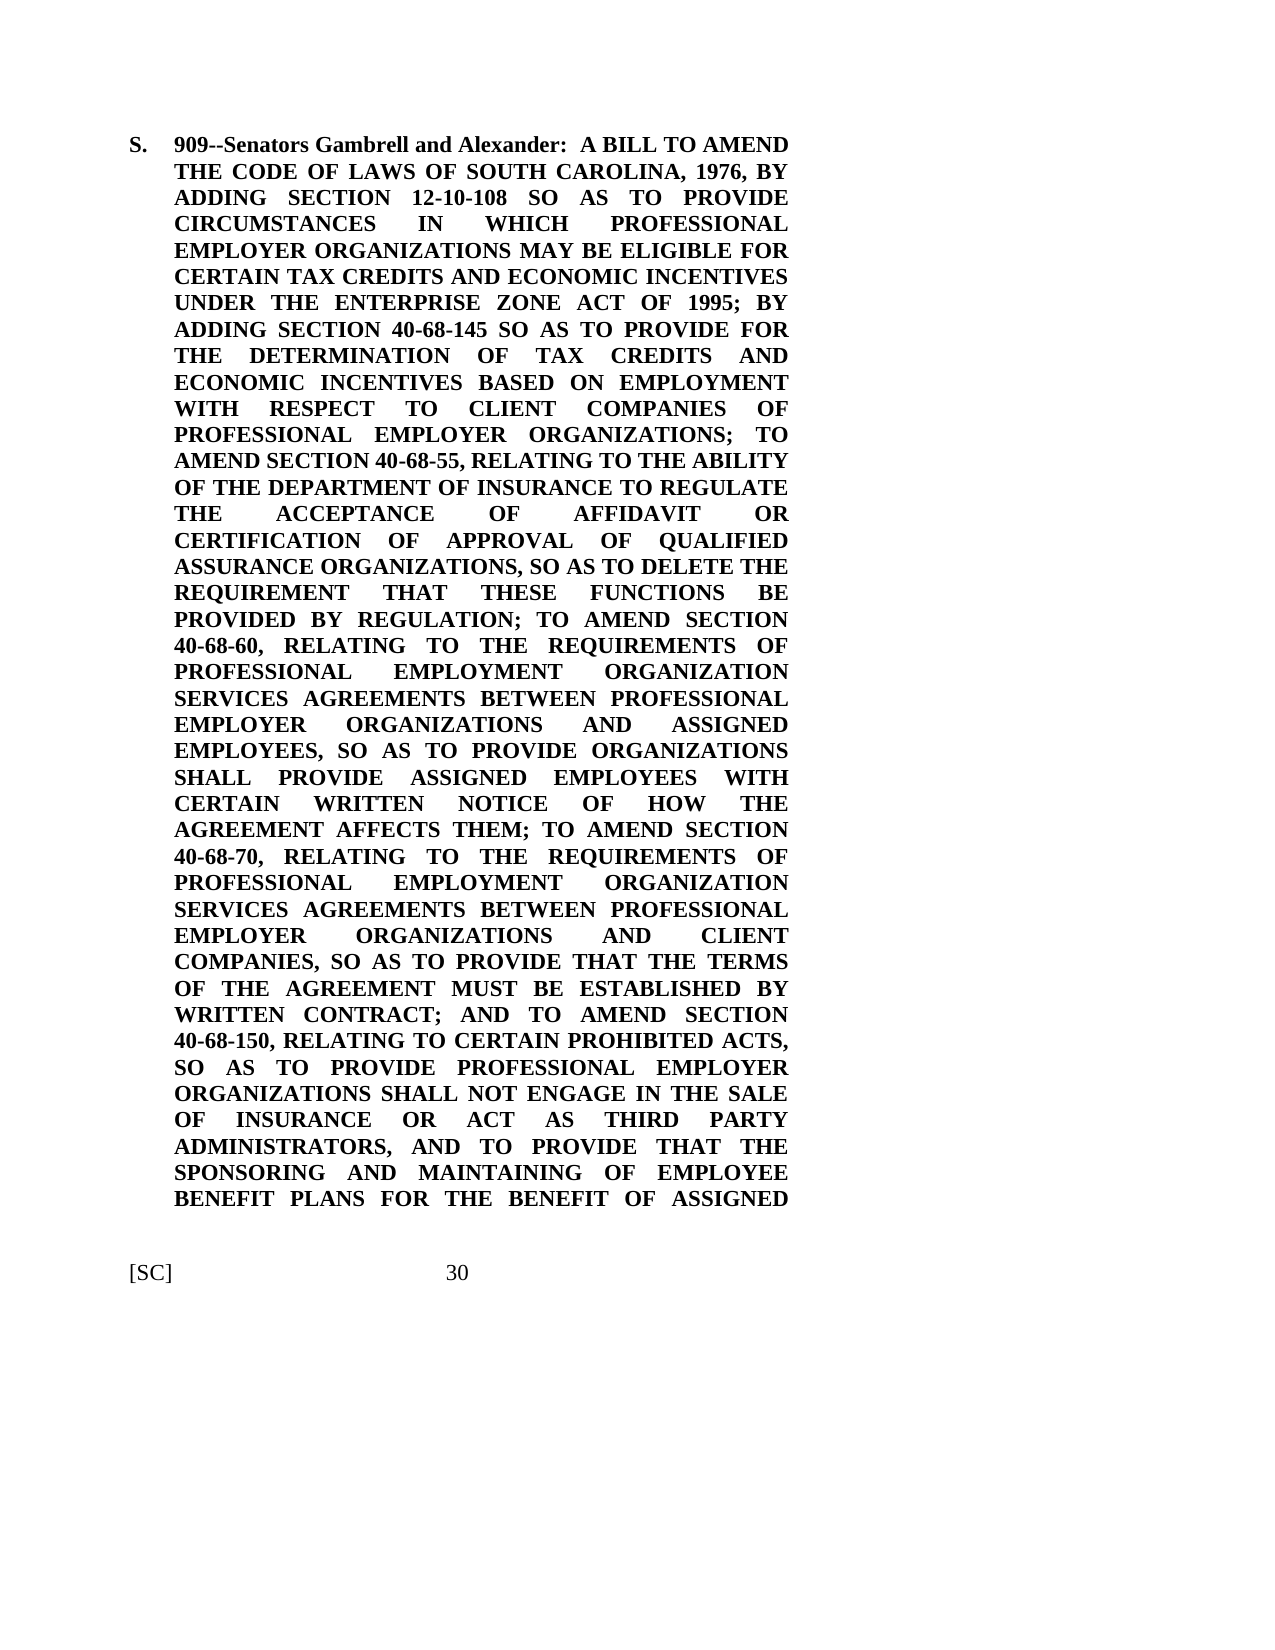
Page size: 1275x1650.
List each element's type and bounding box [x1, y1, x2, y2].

title [129, 131, 789, 1212]
